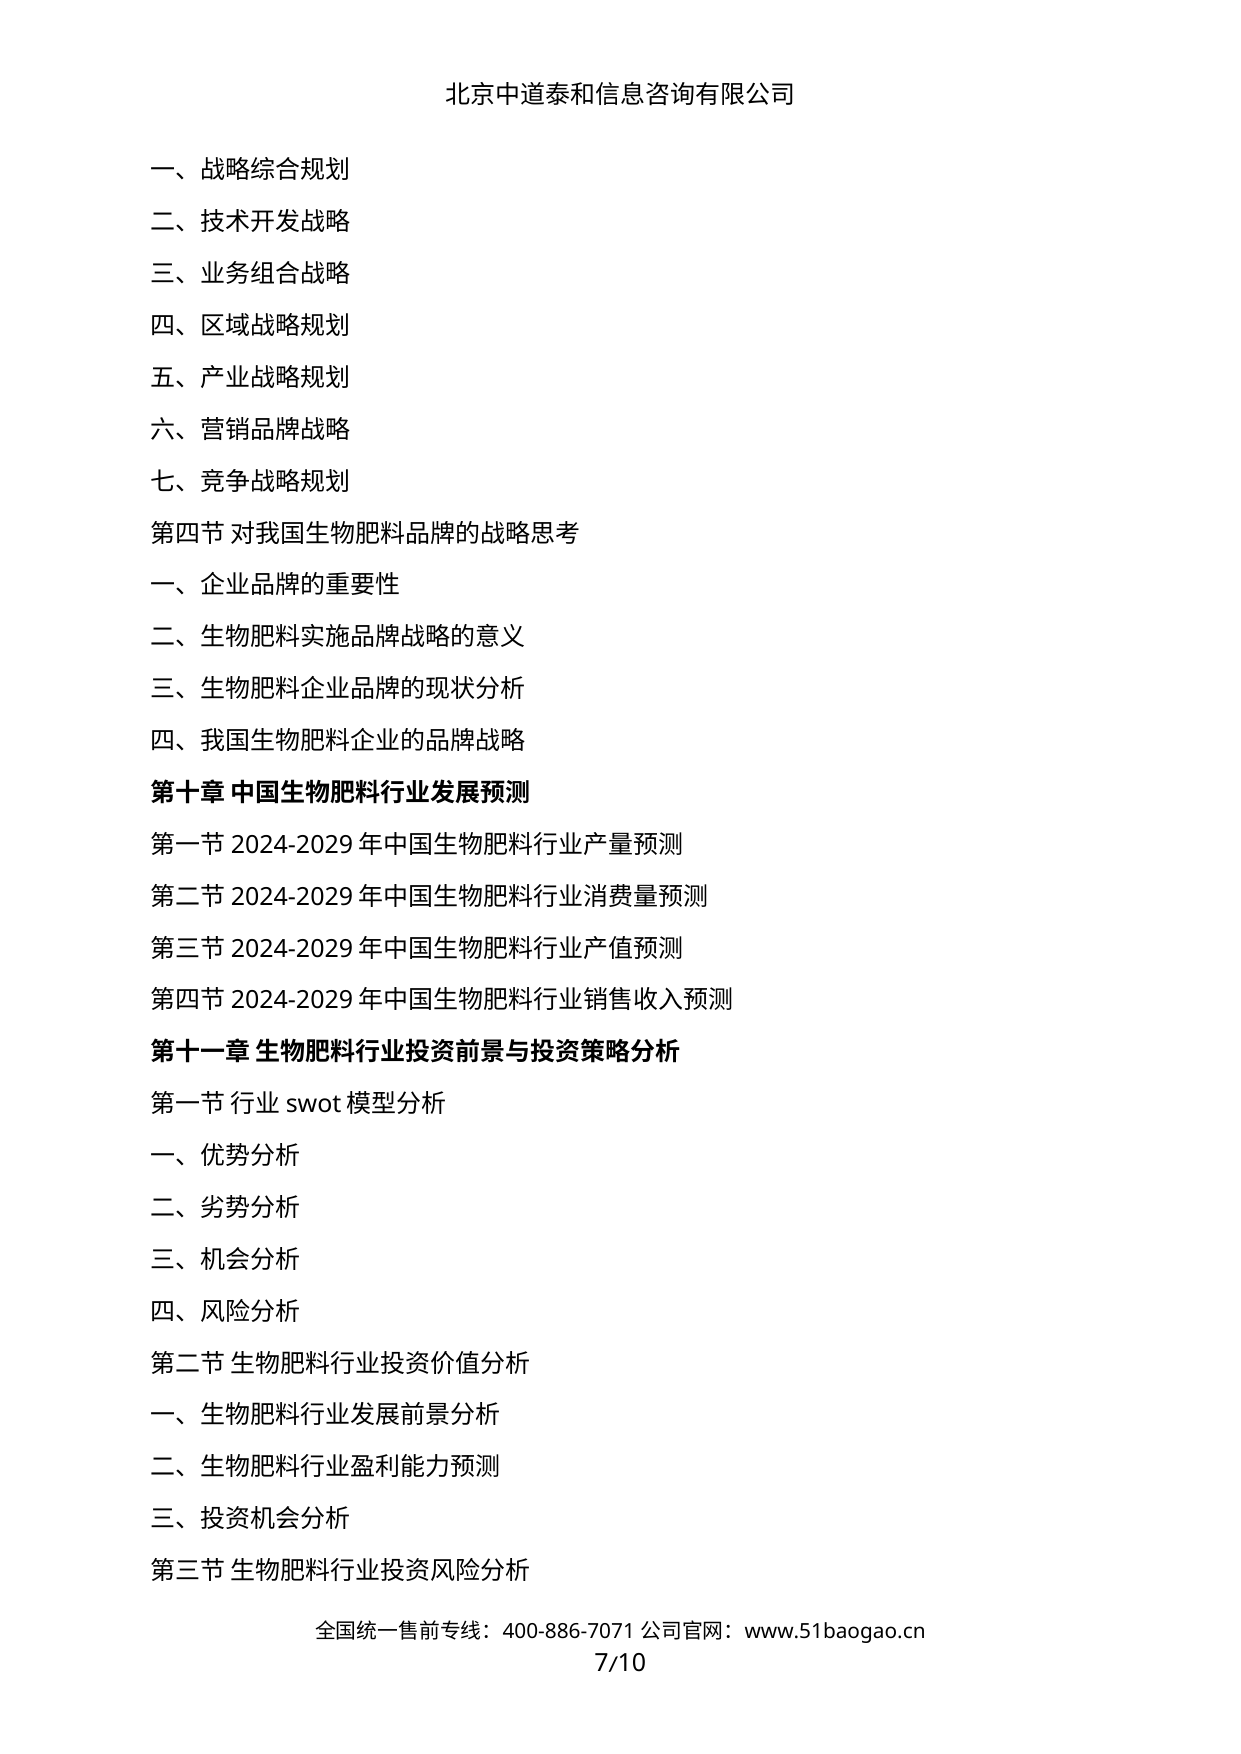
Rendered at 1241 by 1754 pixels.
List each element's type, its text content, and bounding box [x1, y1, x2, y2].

text 第三节 2024-2029年中国生物肥料行业产值预测 [150, 928, 1090, 964]
text 第四节 2024-2029年中国生物肥料行业销售收入预测 [150, 980, 1090, 1016]
text 五、产业战略规划 [150, 357, 1090, 394]
text 二、生物肥料实施品牌战略的意义 [150, 617, 1090, 653]
text 第十一章 生物肥料行业投资前景与投资策略分析 [150, 1032, 1090, 1068]
text 四、区域战略规划 [150, 306, 1090, 342]
text 一、战略综合规划 [150, 150, 1090, 186]
text 第二节 2024-2029年中国生物肥料行业消费量预测 [150, 876, 1090, 912]
text 第二节 生物肥料行业投资价值分析 [150, 1343, 1090, 1379]
text 三、业务组合战略 [150, 254, 1090, 290]
text 第三节 生物肥料行业投资风险分析 [150, 1551, 1090, 1587]
text 一、优势分析 [150, 1136, 1090, 1172]
text 第四节 对我国生物肥料品牌的战略思考 [150, 513, 1090, 549]
text 六、营销品牌战略 [150, 409, 1090, 446]
text 第十章 中国生物肥料行业发展预测 [150, 772, 1090, 809]
text 二、技术开发战略 [150, 202, 1090, 238]
text 第一节 行业swot模型分析 [150, 1084, 1090, 1120]
text 三、机会分析 [150, 1239, 1090, 1276]
text 三、生物肥料企业品牌的现状分析 [150, 669, 1090, 705]
text 一、企业品牌的重要性 [150, 565, 1090, 601]
text 二、劣势分析 [150, 1187, 1090, 1224]
text 四、我国生物肥料企业的品牌战略 [150, 721, 1090, 757]
text 七、竞争战略规划 [150, 461, 1090, 497]
text 一、生物肥料行业发展前景分析 [150, 1395, 1090, 1431]
text 第一节 2024-2029年中国生物肥料行业产量预测 [150, 824, 1090, 861]
text 三、投资机会分析 [150, 1499, 1090, 1535]
text 二、生物肥料行业盈利能力预测 [150, 1447, 1090, 1483]
text 四、风险分析 [150, 1291, 1090, 1327]
